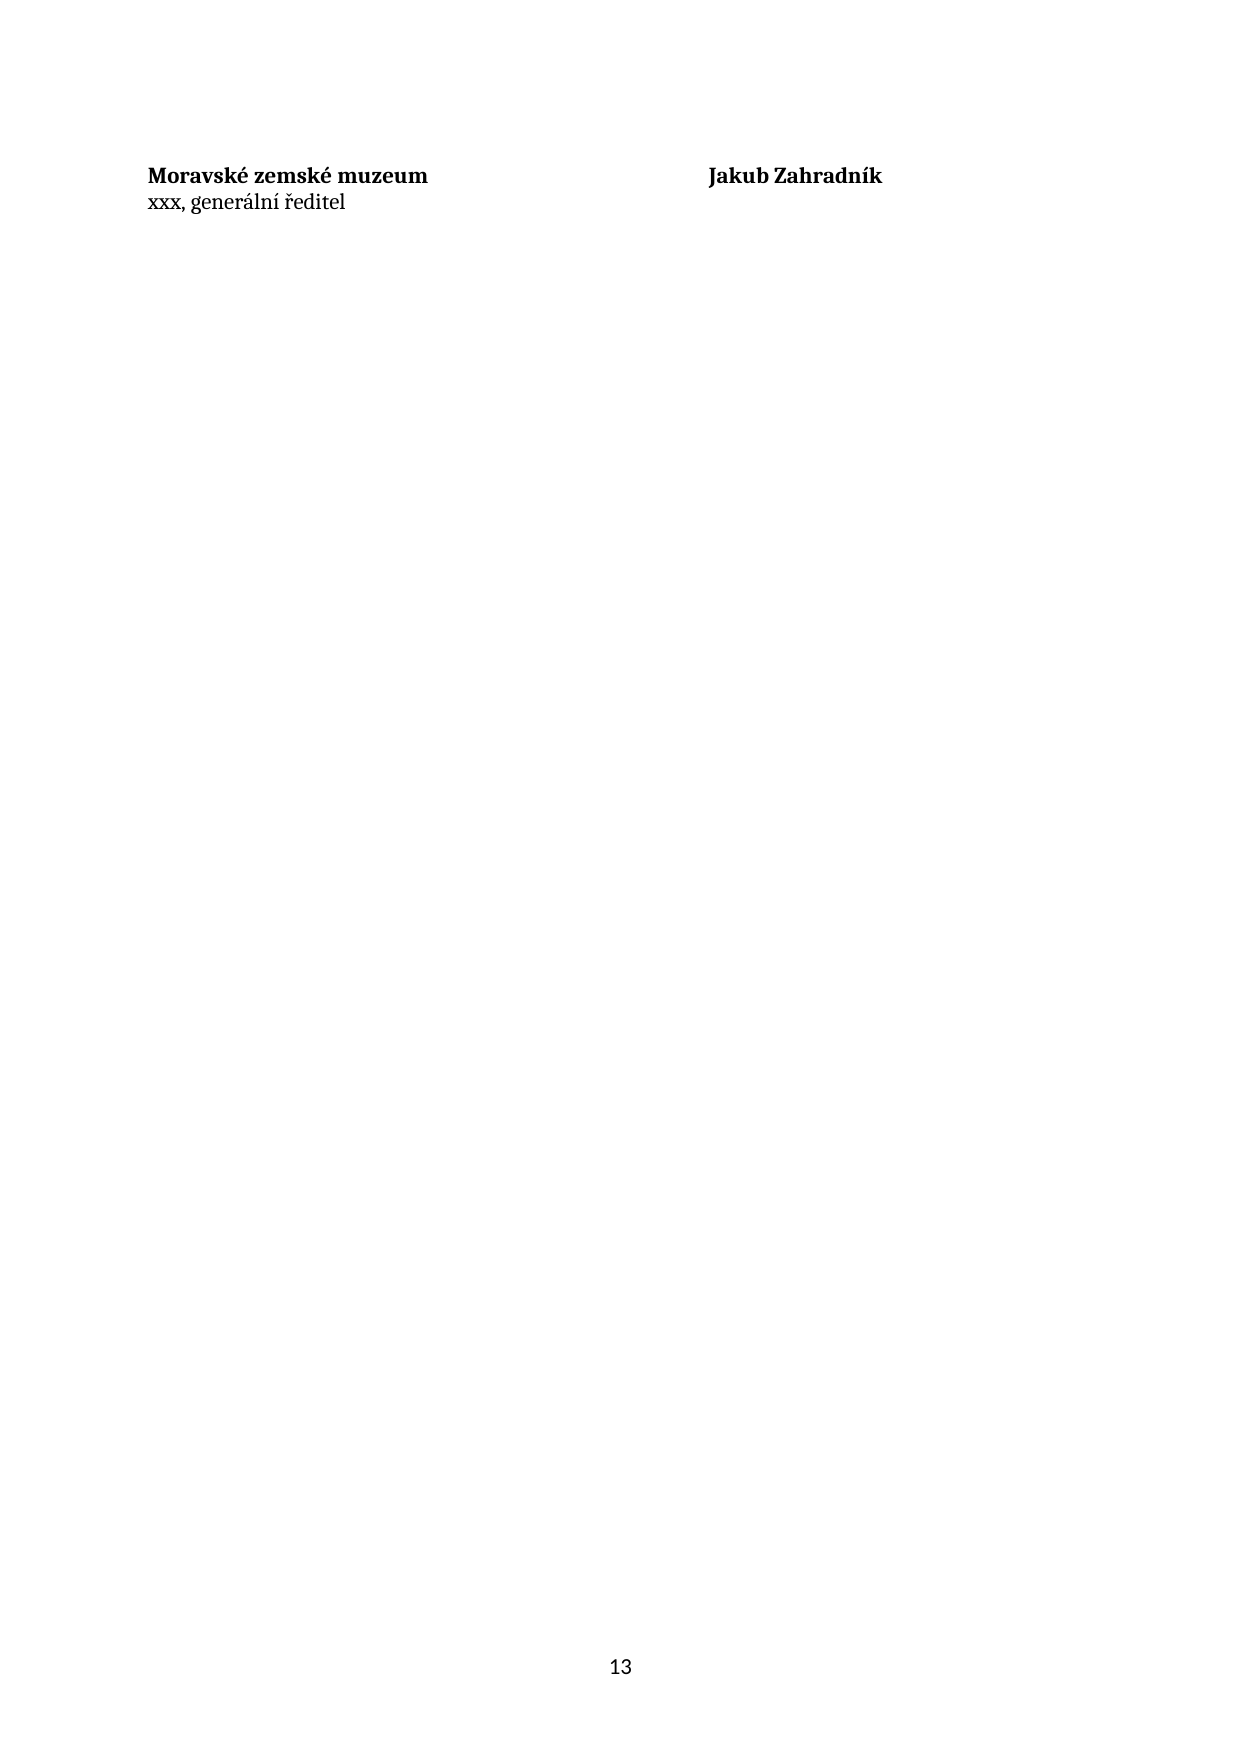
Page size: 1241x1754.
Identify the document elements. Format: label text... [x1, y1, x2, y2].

text xxx, generální ředitel [148, 189, 1093, 215]
text Moravské zemské muzeum Jakub Zahradník [148, 162, 1093, 189]
